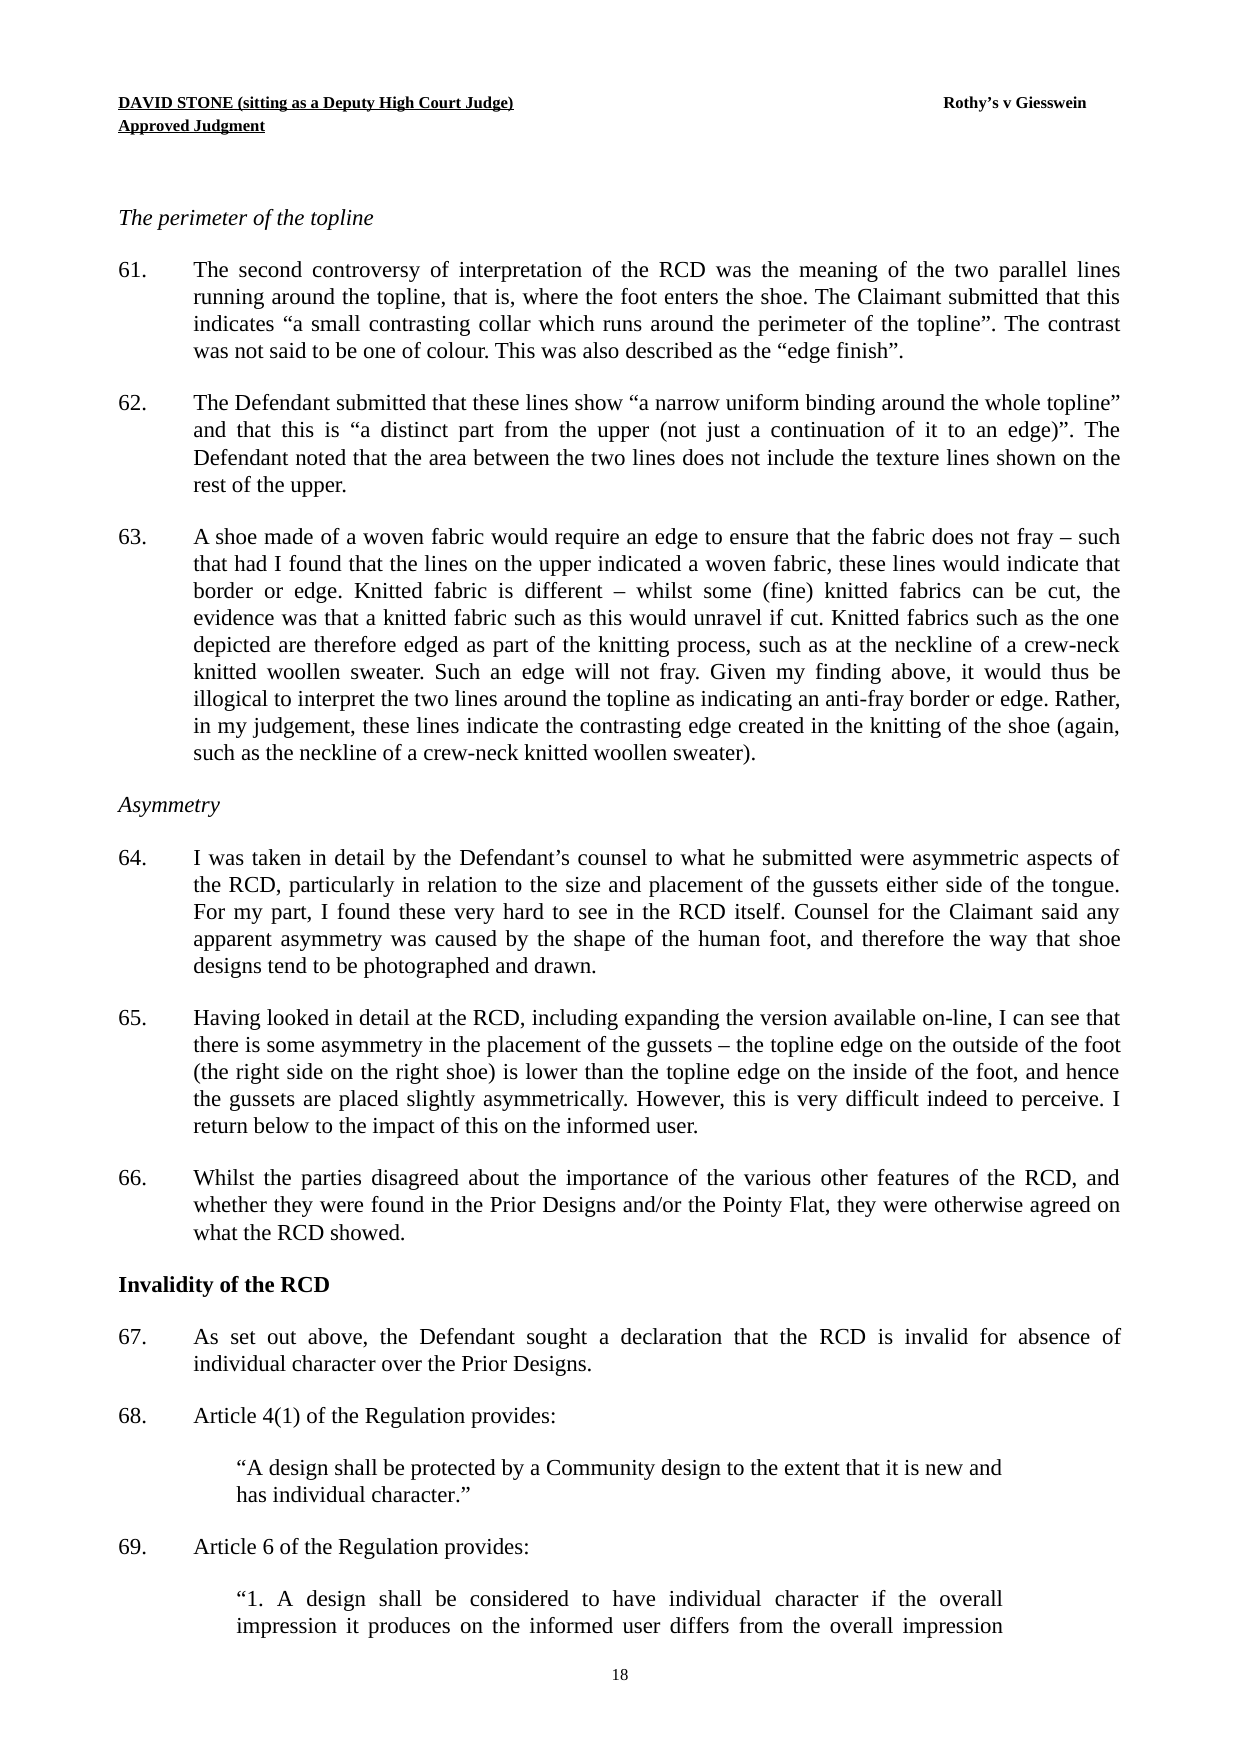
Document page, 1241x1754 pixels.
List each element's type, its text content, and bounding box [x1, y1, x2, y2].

text A shoe made of a woven fabric would require an edge to ensure that the fabric does not fray – such that had I found that the lines on the upper indicated a woven fabric, these lines would indicate that border or edge. Knitted fabric is different – whilst some (fine) knitted fabrics can be cut, the evidence was that a knitted fabric such as this would unravel if cut. Knitted fabrics such as the one depicted are therefore edged as part of the knitting process, such as at the neckline of a crew-neck knitted woollen sweater. Such an edge will not fray. Given my finding above, it would thus be illogical to interpret the two lines around the topline as indicating an anti-fray border or edge. Rather, in my judgement, these lines indicate the contrasting edge created in the knitting of the shoe (again, such as the neckline of a crew-neck knitted woollen sweater). [118, 522, 1122, 766]
text “A design shall be protected by a Community design to the extent that it is new and has individual character.” [236, 1453, 1004, 1507]
text As set out above, the Defendant sought a declaration that the RCD is invalid for absence of individual character over the Prior Designs. [118, 1322, 1122, 1376]
text Asymmetry [118, 791, 1122, 818]
text Invalidity of the RCD [118, 1270, 1122, 1297]
text Article 4(1) of the Regulation provides: [118, 1401, 1122, 1428]
text The perimeter of the topline [118, 203, 1122, 230]
text Whilst the parties disagreed about the importance of the various other features of the RCD, and whether they were found in the Prior Designs and/or the Pointy Flat, they were otherwise agreed on what the RCD showed. [118, 1164, 1122, 1245]
text I was taken in detail by the Defendant’s counsel to what he submitted were asymmetric aspects of the RCD, particularly in relation to the size and placement of the gussets either side of the tongue. For my part, I found these very hard to see in the RCD itself. Counsel for the Claimant said any apparent asymmetry was caused by the shape of the human foot, and therefore the way that shoe designs tend to be photographed and drawn. [118, 843, 1122, 978]
text The second controversy of interpretation of the RCD was the meaning of the two parallel lines running around the topline, that is, where the foot enters the shoe. The Claimant submitted that this indicates “a small contrasting collar which runs around the perimeter of the topline”. The contrast was not said to be one of colour. This was also described as the “edge finish”. [118, 255, 1122, 364]
text Having looked in detail at the RCD, including expanding the version available on-line, I can see that there is some asymmetry in the placement of the gussets – the topline edge on the outside of the foot (the right side on the right shoe) is lower than the topline edge on the inside of the foot, and hence the gussets are placed slightly asymmetrically. However, this is very difficult indeed to perceive. I return below to the impact of this on the informed user. [118, 1003, 1122, 1139]
text Article 6 of the Regulation provides: [118, 1532, 1122, 1559]
text The Defendant submitted that these lines show “a narrow uniform binding around the whole topline” and that this is “a distinct part from the upper (not just a continuation of it to an edge)”. The Defendant noted that the area between the two lines does not include the texture lines shown on the rest of the upper. [118, 389, 1122, 497]
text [236, 1584, 1004, 1639]
